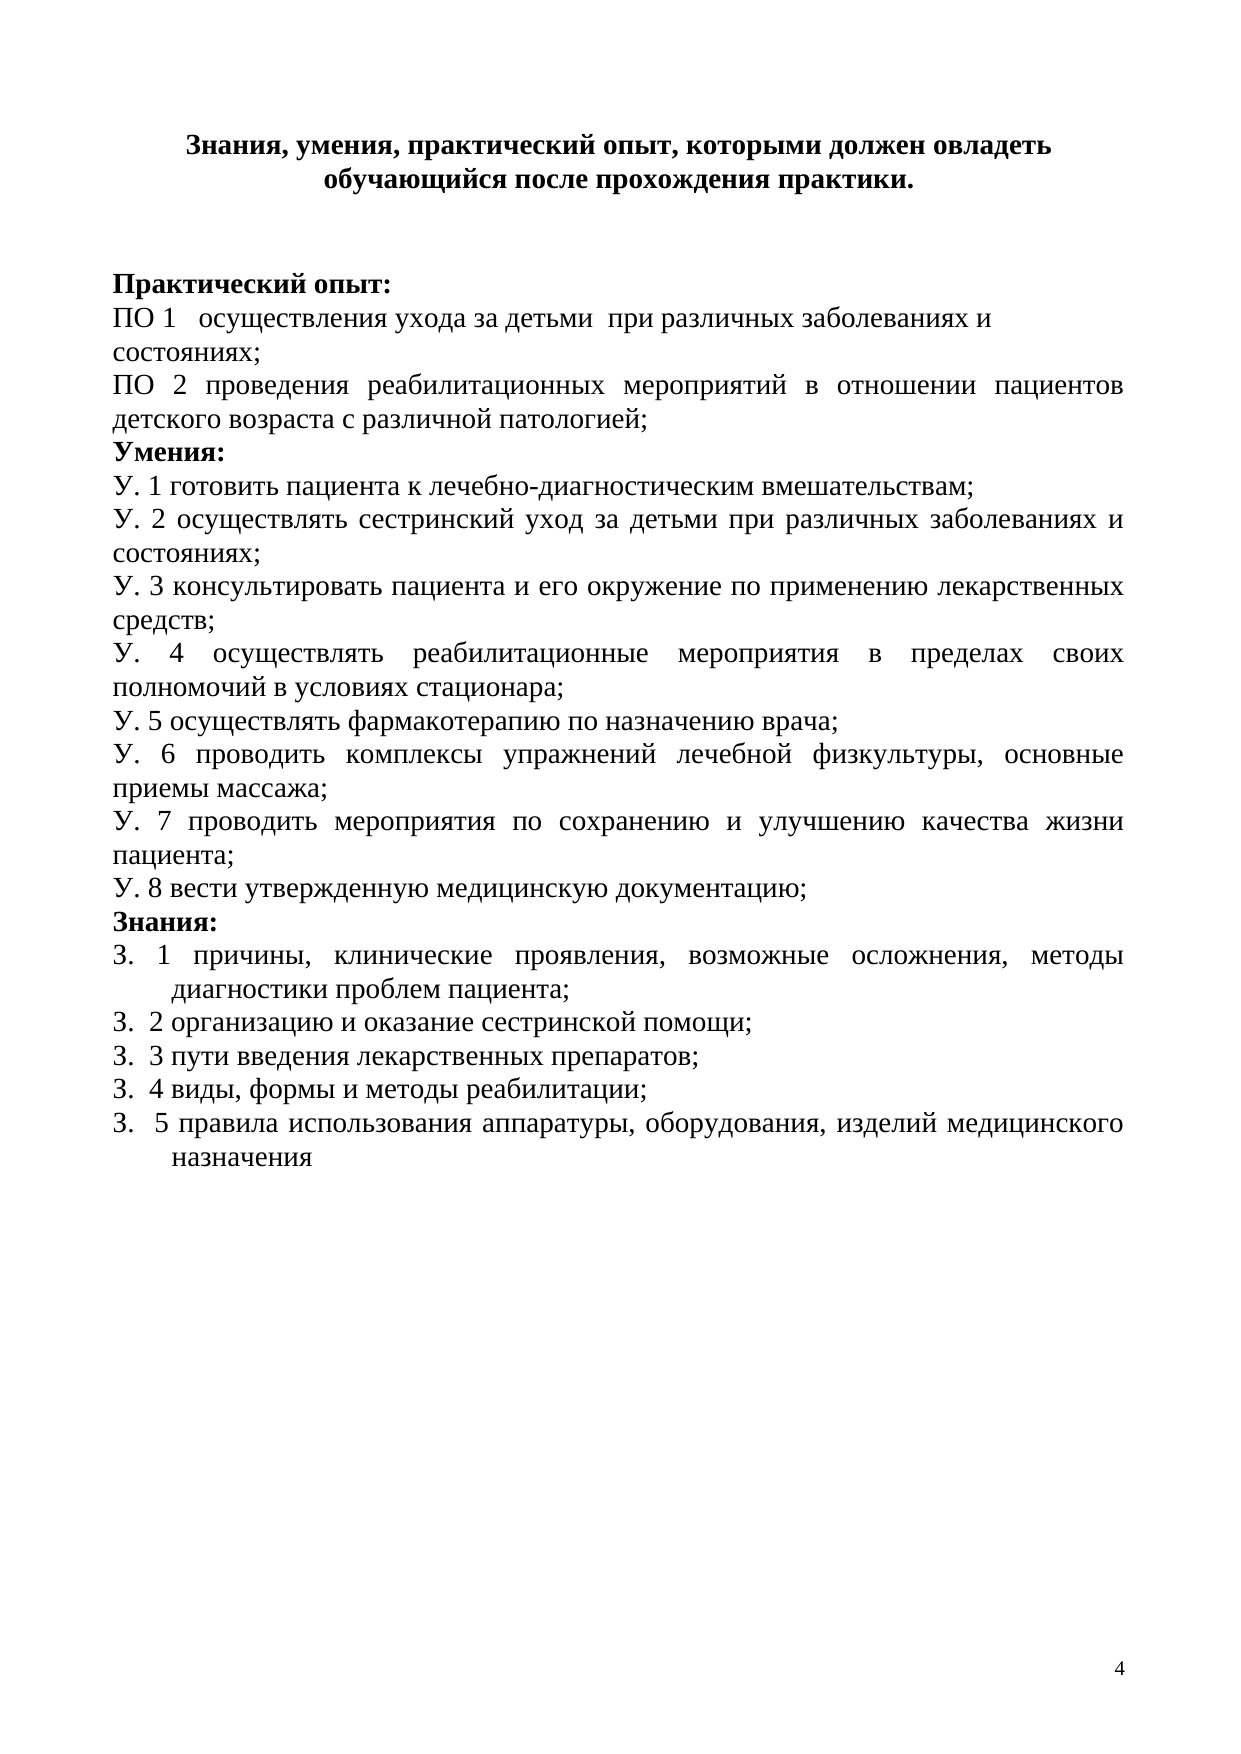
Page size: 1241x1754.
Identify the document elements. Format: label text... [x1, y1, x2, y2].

text У. 7 проводить мероприятия по сохранению и улучшению качества жизни пациента; [112, 803, 1125, 870]
text У. 2 осуществлять сестринский уход за детьми при различных заболеваниях и состояниях; [112, 501, 1125, 568]
text У. 8 вести утвержденную медицинскую документацию; [112, 870, 1125, 904]
text У. 6 проводить комплексы упражнений лечебной физкультуры, основные приемы массажа; [112, 736, 1125, 803]
text Знания, умения, практический опыт, которыми должен овладеть обучающийся после прохождения практики. [112, 127, 1125, 194]
list З. 3 пути введения лекарственных препаратов; [112, 1038, 1125, 1072]
text ПО 1 осуществления ухода за детьми при различных заболеваниях и состояниях; [112, 300, 1125, 367]
list З. 1 причины, клинические проявления, возможные осложнения, методы диагностики проблем пациента; [112, 937, 1125, 1004]
text Умения: [112, 434, 1125, 468]
text ПО 2 проведения реабилитационных мероприятий в отношении пациентов детского возраста с различной патологией; [112, 367, 1125, 434]
list З. 2 организацию и оказание сестринской помощи; [112, 1004, 1125, 1038]
list З. 5 правила использования аппаратуры, оборудования, изделий медицинского назначения [112, 1105, 1125, 1172]
list З. 4 виды, формы и методы реабилитации; [112, 1072, 1125, 1105]
text У. 5 осуществлять фармакотерапию по назначению врача; [112, 703, 1125, 736]
list Знания: [112, 904, 1125, 937]
text У. 4 осуществлять реабилитационные мероприятия в пределах своих полномочий в условиях стационара; [112, 636, 1125, 703]
text У. 1 готовить пациента к лечебно-диагностическим вмешательствам; [112, 468, 1125, 501]
text У. 3 консультировать пациента и его окружение по применению лекарственных средств; [112, 568, 1125, 636]
text Практический опыт: [112, 267, 1125, 300]
